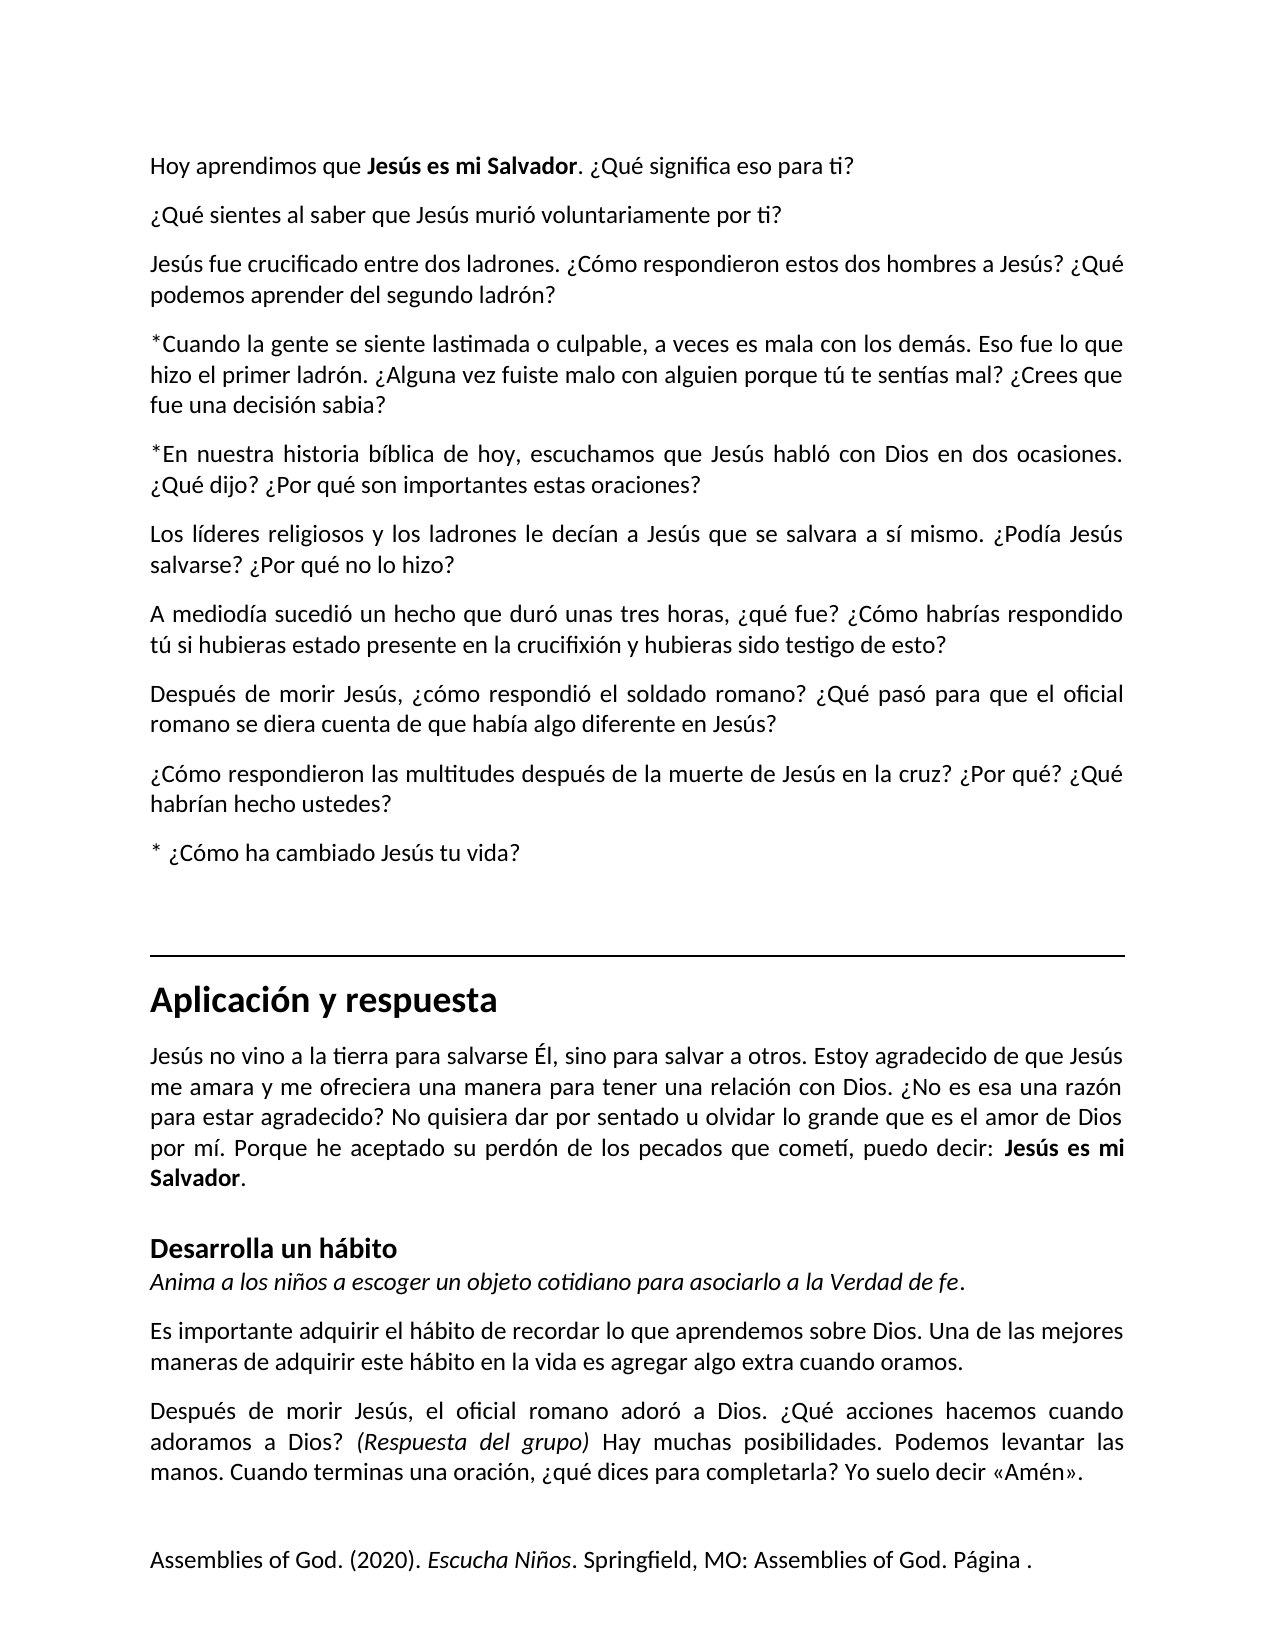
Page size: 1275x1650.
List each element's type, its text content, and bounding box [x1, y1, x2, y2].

text Anima a los niños a escoger un objeto cotidiano para asociarlo a la Verdad de fe. [150, 1266, 1125, 1297]
text ¿Qué sientes al saber que Jesús murió voluntariamente por ti? [150, 199, 1125, 230]
text Después de morir Jesús, ¿cómo respondió el soldado romano? ¿Qué pasó para que el oficial romano se diera cuenta de que había algo diferente en Jesús? [150, 678, 1125, 739]
text Jesús no vino a la tierra para salvarse Él, sino para salvar a otros. Estoy agradecido de que Jesús me amara y me ofreciera una manera para tener una relación con Dios. ¿No es esa una razón para estar agradecido? No quisiera dar por sentado u olvidar lo grande que es el amor de Dios por mí. Porque he aceptado su perdón de los pecados que cometí, puedo decir: Jesús es mi Salvador. [150, 1040, 1125, 1193]
text ¿Cómo respondieron las multitudes después de la muerte de Jesús en la cruz? ¿Por qué? ¿Qué habrían hecho ustedes? [150, 758, 1125, 819]
text Es importante adquirir el hábito de recordar lo que aprendemos sobre Dios. Una de las mejores maneras de adquirir este hábito en la vida es agregar algo extra cuando oramos. [150, 1315, 1125, 1376]
text Hoy aprendimos que Jesús es mi Salvador. ¿Qué significa eso para ti? [150, 150, 1125, 181]
text Jesús fue crucificado entre dos ladrones. ¿Cómo respondieron estos dos hombres a Jesús? ¿Qué podemos aprender del segundo ladrón? [150, 248, 1125, 309]
text Los líderes religiosos y los ladrones le decían a Jesús que se salvara a sí mismo. ¿Podía Jesús salvarse? ¿Por qué no lo hizo? [150, 518, 1125, 579]
text * ¿Cómo ha cambiado Jesús tu vida? [150, 838, 1125, 868]
text A mediodía sucedió un hecho que duró unas tres horas, ¿qué fue? ¿Cómo habrías respondido tú si hubieras estado presente en la crucifixión y hubieras sido testigo de esto? [150, 598, 1125, 659]
text Desarrolla un hábito [150, 1230, 1125, 1266]
text Después de morir Jesús, el oficial romano adoró a Dios. ¿Qué acciones hacemos cuando adoramos a Dios? (Respuesta del grupo) Hay muchas posibilidades. Podemos levantar las manos. Cuando terminas una oración, ¿qué dices para completarla? Yo suelo decir «Amén». [150, 1395, 1125, 1487]
text Aplicación y respuesta [150, 976, 1125, 1022]
text *En nuestra historia bíblica de hoy, escuchamos que Jesús habló con Dios en dos ocasiones. ¿Qué dijo? ¿Por qué son importantes estas oraciones? [150, 439, 1125, 500]
text *Cuando la gente se siente lastimada o culpable, a veces es mala con los demás. Eso fue lo que hizo el primer ladrón. ¿Alguna vez fuiste malo con alguien porque tú te sentías mal? ¿Crees que fue una decisión sabia? [150, 328, 1125, 420]
